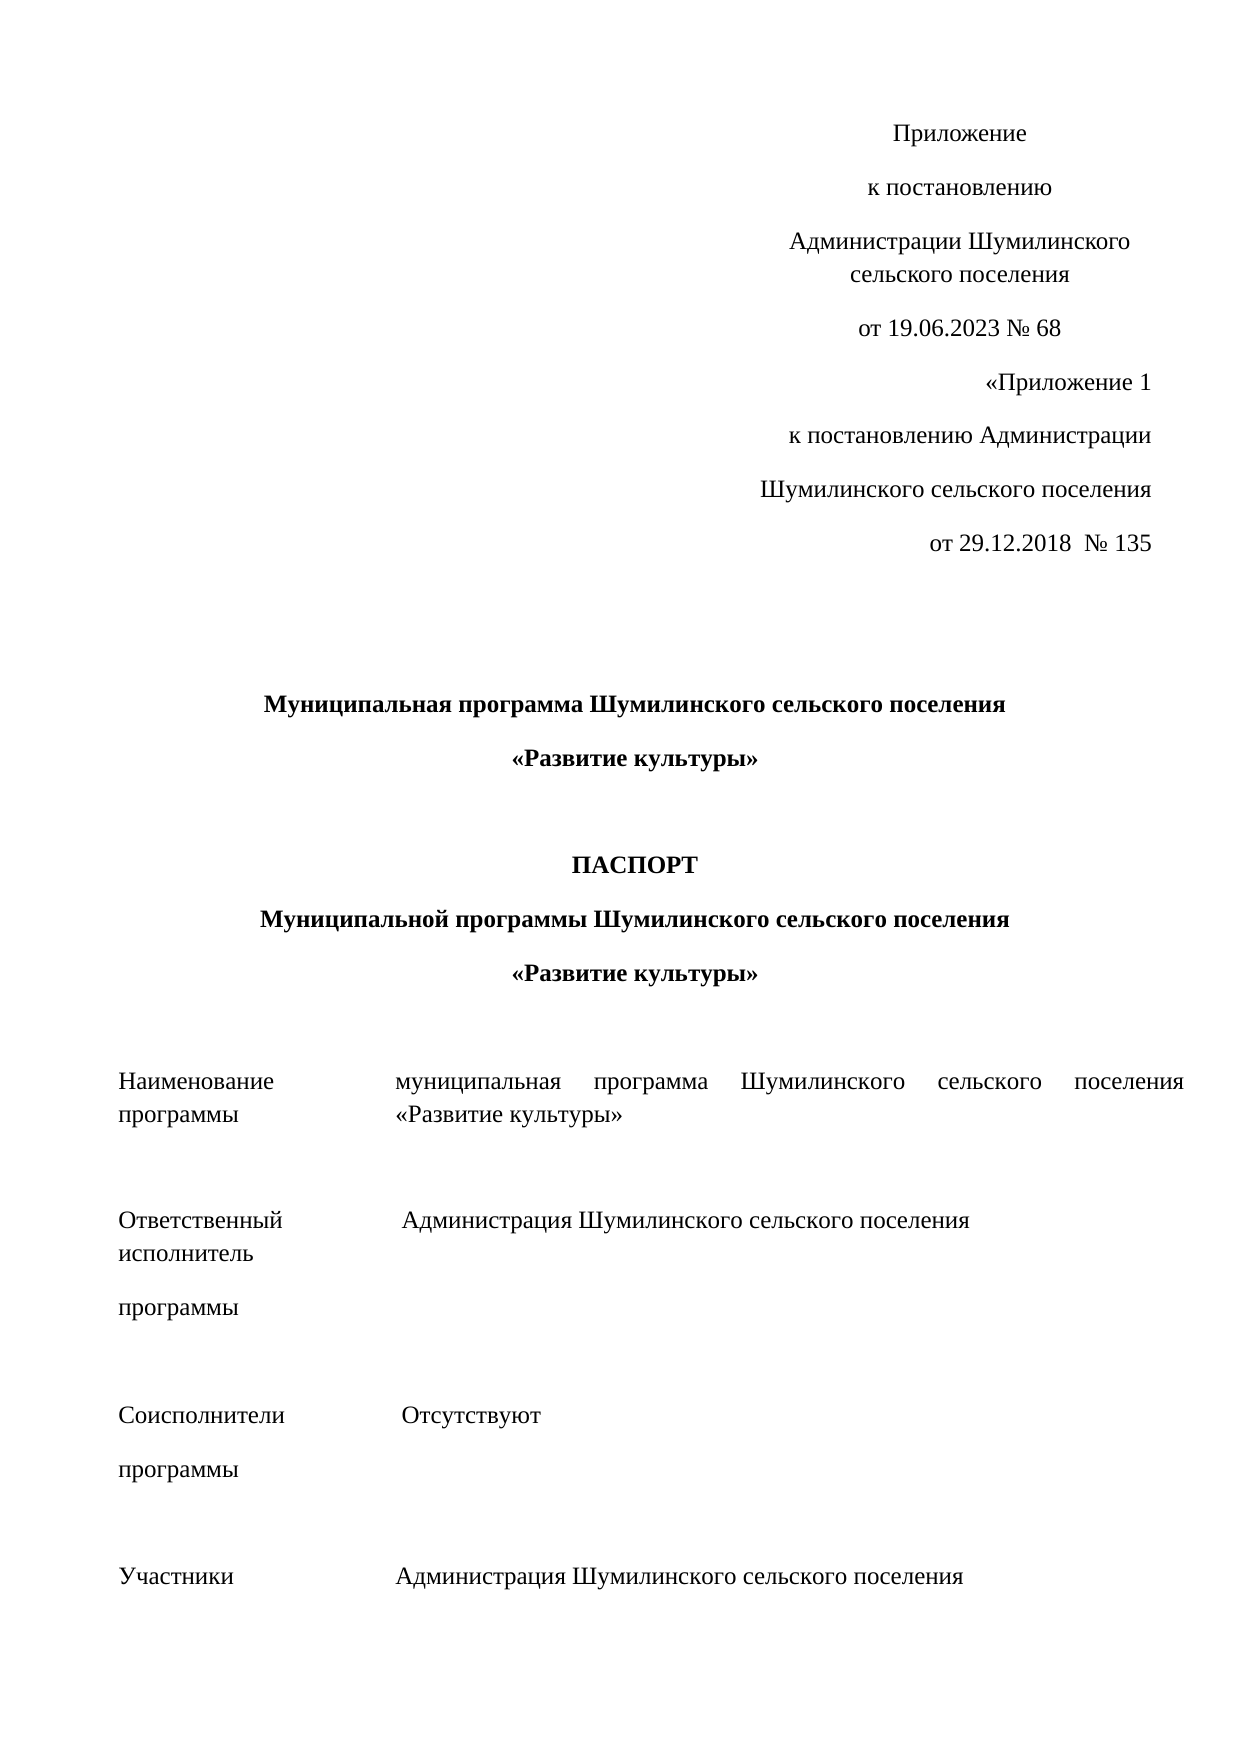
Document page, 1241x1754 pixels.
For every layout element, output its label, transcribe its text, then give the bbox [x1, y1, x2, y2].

text «Приложение 1 [118, 367, 1152, 395]
text к постановлению Администрации [118, 420, 1152, 449]
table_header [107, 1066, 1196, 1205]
text Приложение [768, 118, 1152, 147]
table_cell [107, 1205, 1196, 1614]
text от 29.12.2018 № 135 [118, 528, 1152, 557]
text к постановлению [768, 172, 1152, 201]
text Муниципальная программа Шумилинского сельского поселения [118, 689, 1152, 718]
text ПАСПОРТ [118, 850, 1152, 879]
text Администрации Шумилинского сельского поселения [768, 226, 1152, 288]
text от 19.06.2023 № 68 [768, 313, 1152, 341]
text Муниципальной программы Шумилинского сельского поселения [118, 904, 1152, 933]
text «Развитие культуры» [118, 958, 1152, 987]
text Шумилинского сельского поселения [118, 474, 1152, 503]
text «Развитие культуры» [118, 743, 1152, 771]
